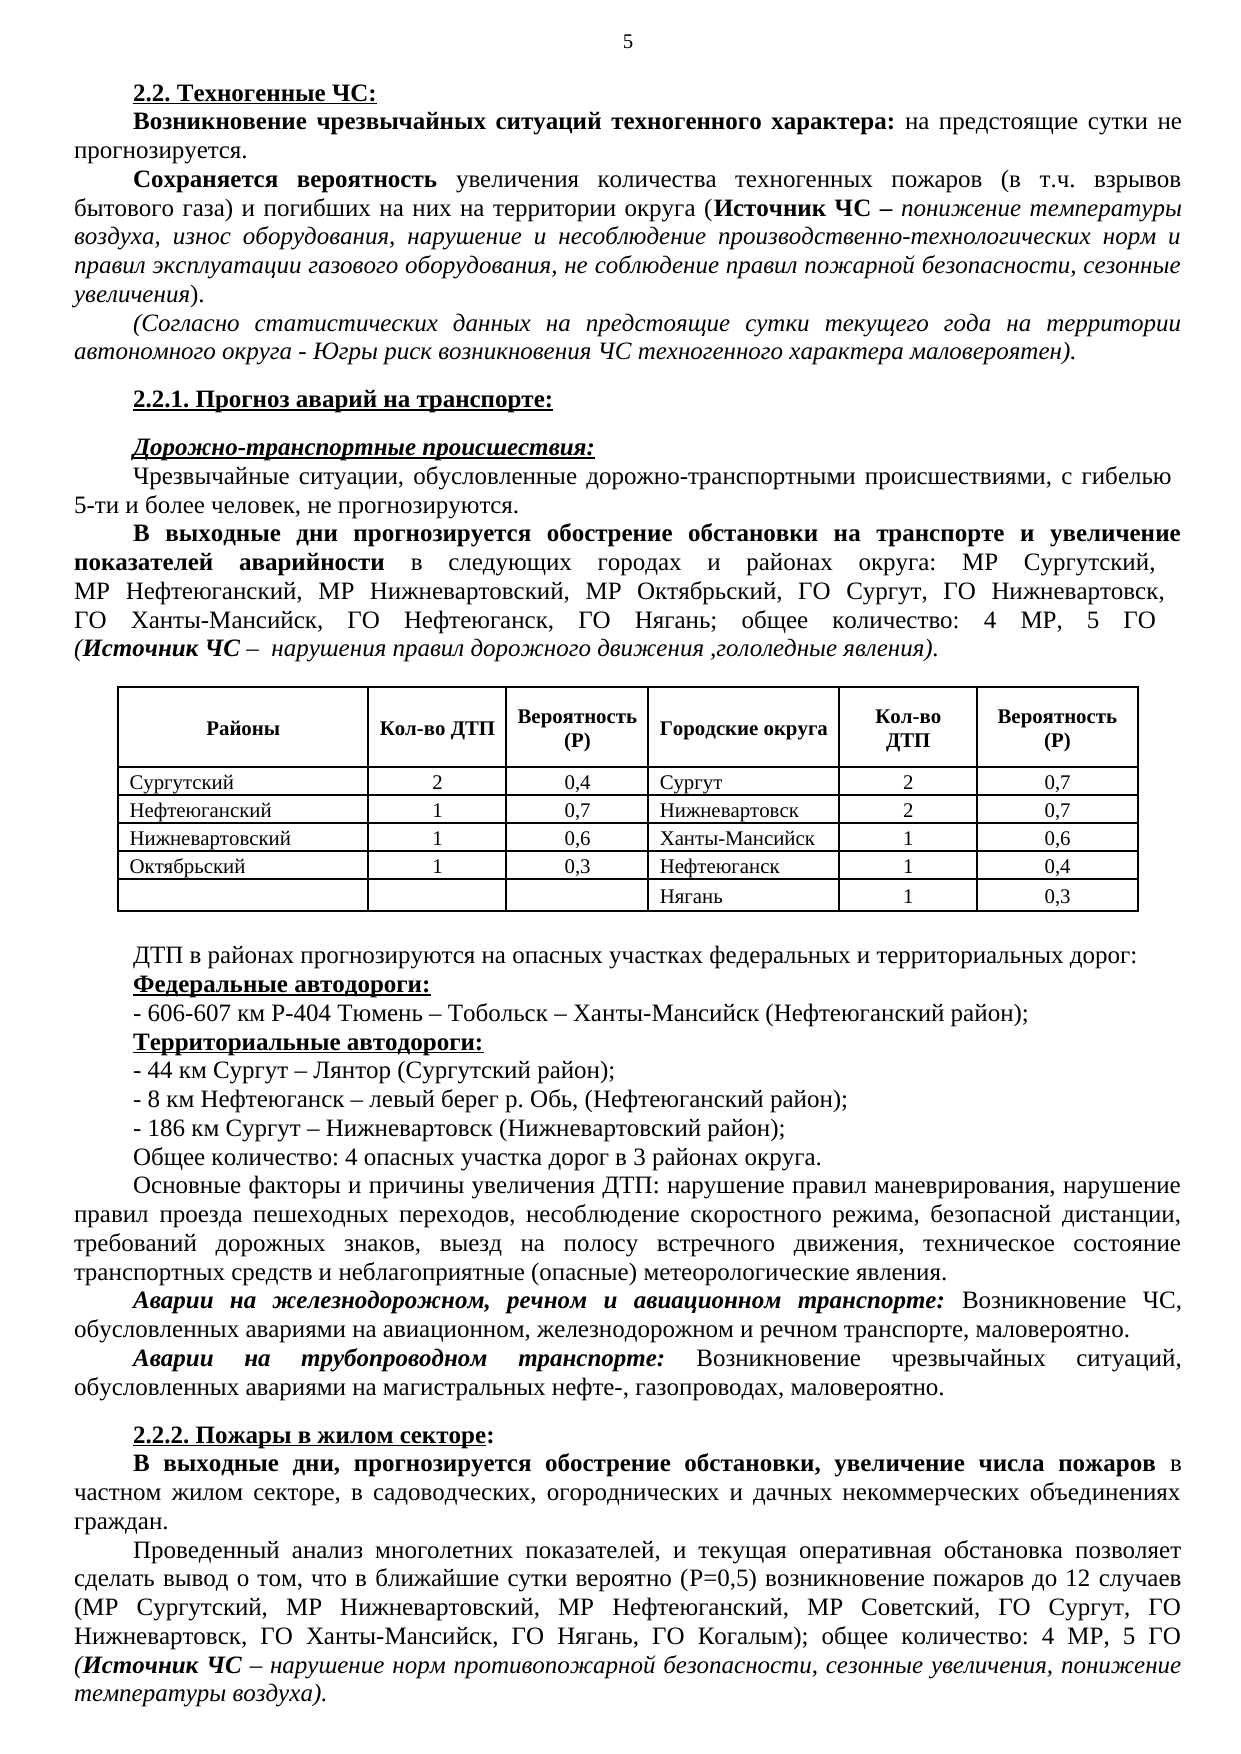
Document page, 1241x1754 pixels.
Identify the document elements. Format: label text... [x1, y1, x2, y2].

table_cell Нефтеюганский [119, 796, 367, 822]
table_cell Сургутский [119, 768, 367, 794]
table_header Вероятность (Р) [507, 688, 647, 766]
table_cell 2 [840, 796, 976, 822]
text Федеральные автодороги: [74, 969, 1182, 998]
table_cell 0,7 [507, 796, 647, 822]
table_cell 1 [840, 824, 976, 850]
table_cell Нижневартовск [649, 796, 838, 822]
table_cell Октябрьский [119, 852, 367, 878]
table_cell Нягань [649, 880, 838, 910]
table_cell [369, 880, 505, 910]
text Сохраняется вероятность увеличения количества техногенных пожаров (в т.ч. взрывов бытового газа) и погибших на них на территории округа (Источник ЧС – понижение температуры воздуха, износ оборудования, нарушение и несоблюдение производственно-технологических норм и правил эксплуатации газового оборудования, не соблюдение правил пожарной безопасности, сезонные увеличения). [74, 164, 1182, 308]
table_cell 0,6 [978, 824, 1137, 850]
text Аварии на железнодорожном, речном и авиационном транспорте: Возникновение ЧС, обусловленных авариями на авиационном, железнодорожном и речном транспорте, маловероятно. [74, 1286, 1182, 1343]
table_header Районы [119, 688, 367, 766]
table_header Кол-во ДТП [840, 688, 976, 766]
table_cell 0,7 [978, 796, 1137, 822]
text - 606-607 км Р-404 Тюмень – Тобольск – Ханты-Мансийск (Нефтеюганский район); [74, 998, 1182, 1027]
text Основные факторы и причины увеличения ДТП: нарушение правил маневрирования, нарушение правил проезда пешеходных переходов, несоблюдение скоростного режима, безопасной дистанции, требований дорожных знаков, выезд на полосу встречного движения, техническое состояние транспортных средств и неблагоприятные (опасные) метеорологические явления. [74, 1171, 1182, 1286]
text Территориальные автодороги: [74, 1027, 1182, 1056]
table_header Вероятность (Р) [978, 688, 1137, 766]
text Чрезвычайные ситуации, обусловленные дорожно-транспортными происшествиями, с гибелью 5-ти и более человек, не прогнозируются. [74, 461, 1182, 518]
text ДТП в районах прогнозируются на опасных участках федеральных и территориальных дорог: [74, 941, 1182, 969]
table_cell 2 [840, 768, 976, 794]
table_header Кол-во ДТП [369, 688, 505, 766]
text 2.2.2. Пожары в жилом секторе: [74, 1420, 1182, 1448]
text (Согласно статистических данных на предстоящие сутки текущего года на территории автономного округа - Югры риск возникновения ЧС техногенного характера маловероятен). [74, 308, 1182, 365]
text 2.2. Техногенные ЧС: [74, 78, 1153, 106]
table_header Городские округа [649, 688, 838, 766]
text - 8 км Нефтеюганск – левый берег р. Обь, (Нефтеюганский район); [74, 1084, 1182, 1113]
table_cell Нефтеюганск [649, 852, 838, 878]
text Проведенный анализ многолетних показателей, и текущая оперативная обстановка позволяет сделать вывод о том, что в ближайшие сутки вероятно (P=0,5) возникновение пожаров до 12 случаев (МР Сургутский, МР Нижневартовский, МР Нефтеюганский, МР Советский, ГО Сургут, ГО Нижневартовск, ГО Ханты-Мансийск, ГО Нягань, ГО Когалым); общее количество: 4 МР, 5 ГО (Источник ЧС – нарушение норм противопожарной безопасности, сезонные увеличения, понижение температуры воздуха). [74, 1535, 1182, 1707]
table_cell 1 [840, 880, 976, 910]
table_cell [119, 880, 367, 910]
table_cell 0,4 [507, 768, 647, 794]
table_cell 0,4 [978, 852, 1137, 878]
table_cell 1 [840, 852, 976, 878]
table_cell 1 [369, 796, 505, 822]
text Общее количество: 4 опасных участка дорог в 3 районах округа. [74, 1142, 1182, 1171]
table_cell [507, 880, 647, 910]
table_cell 2 [369, 768, 505, 794]
table_cell 0,3 [507, 852, 647, 878]
table_cell 1 [369, 852, 505, 878]
table_cell Сургут [649, 768, 838, 794]
text В выходные дни прогнозируется обострение обстановки на транспорте и увеличение показателей аварийности в следующих городах и районах округа: МР Сургутский, МР Нефтеюганский, МР Нижневартовский, МР Октябрьский, ГО Сургут, ГО Нижневартовск, ГО Ханты-Мансийск, ГО Нефтеюганск, ГО Нягань; общее количество: 4 МР, 5 ГО (Источник ЧС – нарушения правил дорожного движения ,гололедные явления). [74, 518, 1182, 662]
text - 44 км Сургут – Лянтор (Сургутский район); [74, 1056, 1182, 1084]
table_cell 0,7 [978, 768, 1137, 794]
text Дорожно-транспортные происшествия: [74, 432, 1153, 461]
text Возникновение чрезвычайных ситуаций техногенного характера: на предстоящие сутки не прогнозируется. [74, 106, 1182, 164]
table_cell Нижневартовский [119, 824, 367, 850]
text Аварии на трубопроводном транспорте: Возникновение чрезвычайных ситуаций, обусловленных авариями на магистральных нефте-, газопроводах, маловероятно. [74, 1343, 1182, 1401]
table_cell 0,3 [978, 880, 1137, 910]
table_cell Ханты-Мансийск [649, 824, 838, 850]
table_cell 1 [369, 824, 505, 850]
table_cell 0,6 [507, 824, 647, 850]
text В выходные дни, прогнозируется обострение обстановки, увеличение числа пожаров в частном жилом секторе, в садоводческих, огороднических и дачных некоммерческих объединениях граждан. [74, 1448, 1182, 1535]
text 2.2.1. Прогноз аварий на транспорте: [74, 384, 1153, 413]
text - 186 км Сургут – Нижневартовск (Нижневартовский район); [74, 1113, 1182, 1142]
